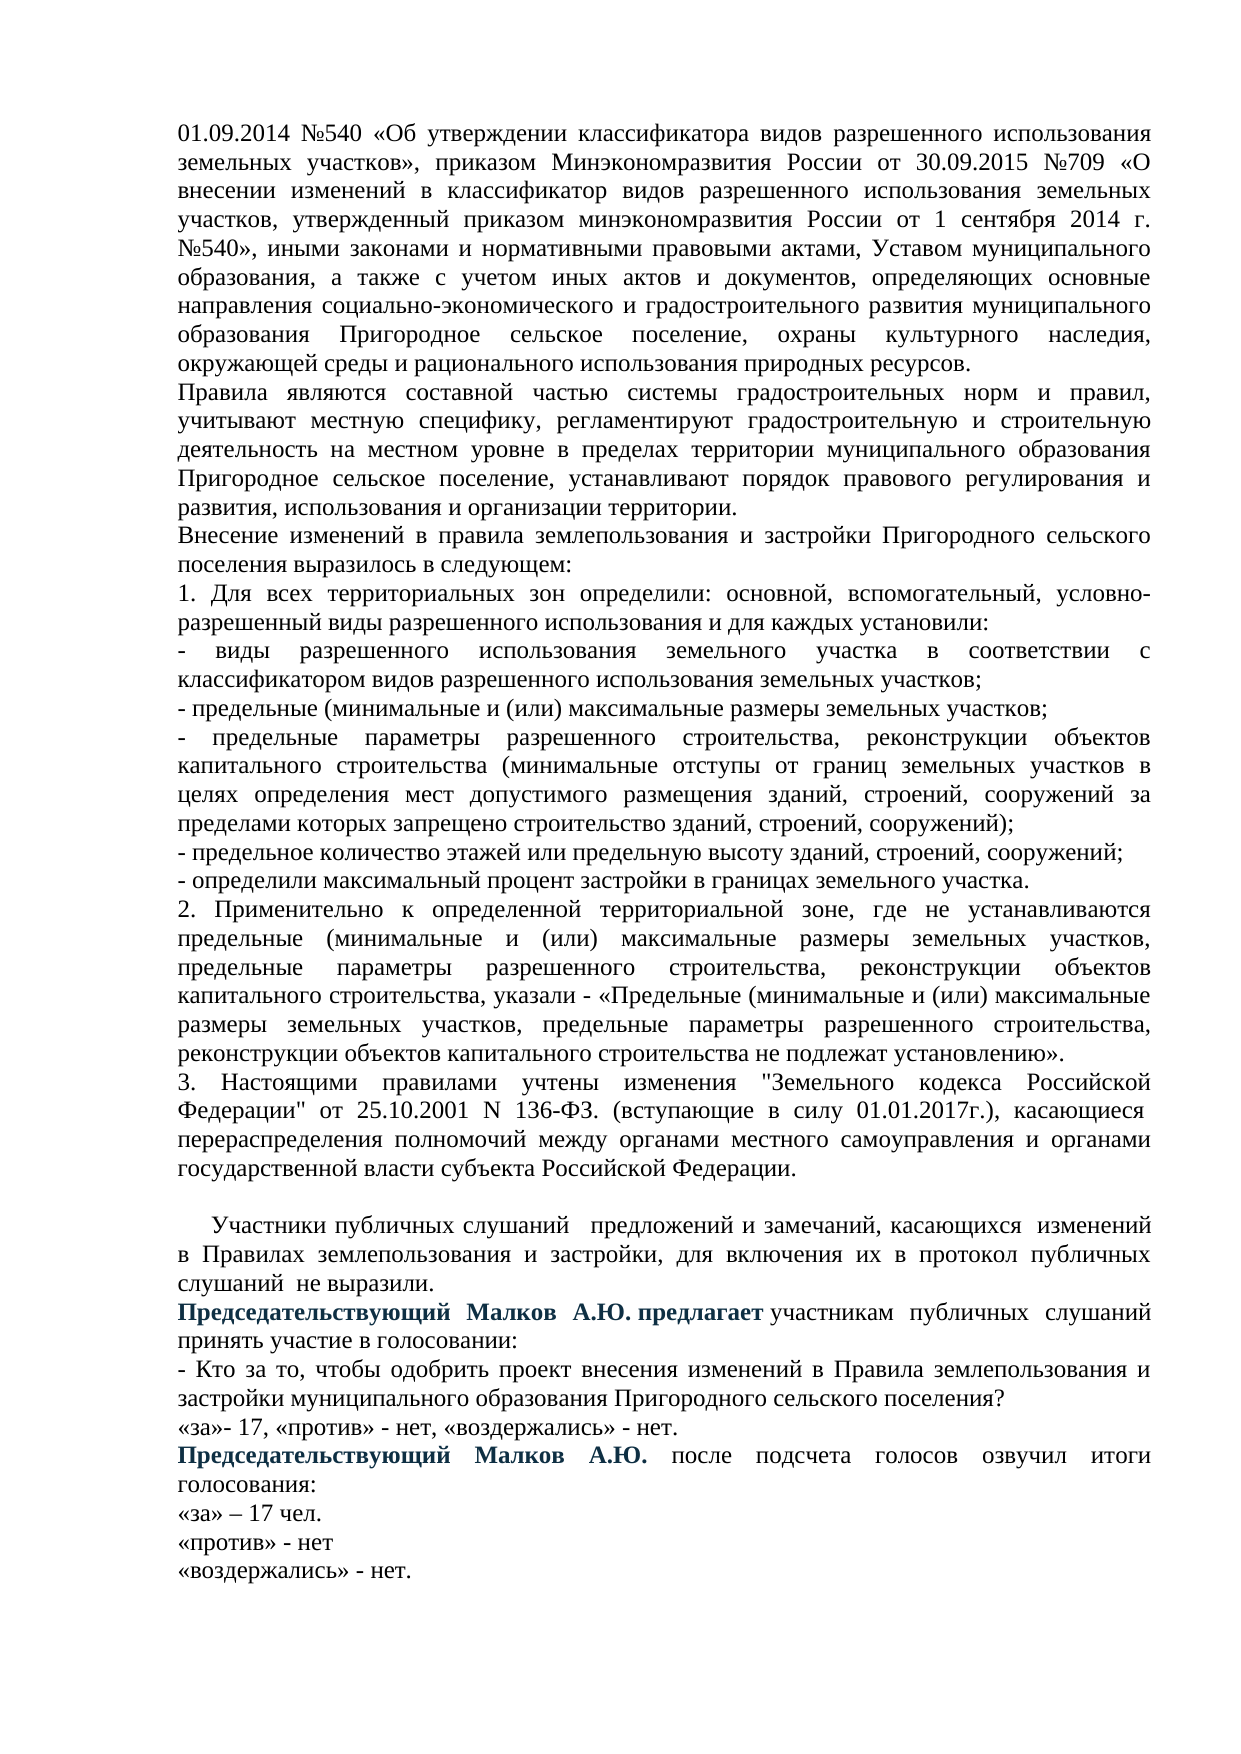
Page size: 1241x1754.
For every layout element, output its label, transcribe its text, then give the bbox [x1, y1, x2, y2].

text - предельные (минимальные и (или) максимальные размеры земельных участков; [177, 693, 1152, 722]
text «за»- 17, «против» - нет, «воздержались» - нет. [177, 1412, 1152, 1441]
text «против» - нет [177, 1527, 1152, 1556]
text - виды разрешенного использования земельного участка в соответствии с классификатором видов разрешенного использования земельных участков; [177, 636, 1152, 693]
text - предельное количество этажей или предельную высоту зданий, строений, сооружений; [177, 837, 1152, 866]
text Председательствующий Малков А.Ю. после подсчета голосов озвучил итоги голосования: [177, 1441, 1152, 1498]
text Председательствующий Малков А.Ю. предлагает участникам публичных слушаний принять участие в голосовании: [177, 1297, 1152, 1354]
text Правила являются составной частью системы градостроительных норм и правил, учитывают местную специфику, регламентируют градостроительную и строительную деятельность на местном уровне в пределах территории муниципального образования Пригородное сельское поселение, устанавливают порядок правового регулирования и развития, использования и организации территории. [177, 377, 1152, 521]
text - определили максимальный процент застройки в границах земельного участка. [177, 866, 1152, 894]
text 2. Применительно к определенной территориальной зоне, где не устанавливаются предельные (минимальные и (или) максимальные размеры земельных участков, предельные параметры разрешенного строительства, реконструкции объектов капитального строительства, указали - «Предельные (минимальные и (или) максимальные размеры земельных участков, предельные параметры разрешенного строительства, реконструкции объектов капитального строительства не подлежат установлению». [177, 894, 1152, 1067]
text - Кто за то, чтобы одобрить проект внесения изменений в Правила землепользования и застройки муниципального образования Пригородного сельского поселения? [177, 1354, 1152, 1412]
text «воздержались» - нет. [177, 1556, 1152, 1584]
text 3. Настоящими правилами учтены изменения "Земельного кодекса Российской Федерации" от 25.10.2001 N 136-ФЗ. (вступающие в силу 01.01.2017г.), касающиеся перераспределения полномочий между органами местного самоуправления и органами государственной власти субъекта Российской Федерации. [177, 1067, 1152, 1182]
text «за» – 17 чел. [177, 1498, 1152, 1527]
text 1. Для всех территориальных зон определили: основной, вспомогательный, условно-разрешенный виды разрешенного использования и для каждых установили: [177, 578, 1152, 636]
text - предельные параметры разрешенного строительства, реконструкции объектов капитального строительства (минимальные отступы от границ земельных участков в целях определения мест допустимого размещения зданий, строений, сооружений за пределами которых запрещено строительство зданий, строений, сооружений); [177, 722, 1152, 837]
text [177, 118, 1152, 377]
text Участники публичных слушаний предложений и замечаний, касающихся изменений в Правилах землепользования и застройки, для включения их в протокол публичных слушаний не выразили. [177, 1211, 1152, 1297]
text Внесение изменений в правила землепользования и застройки Пригородного сельского поселения выразилось в следующем: [177, 521, 1152, 578]
